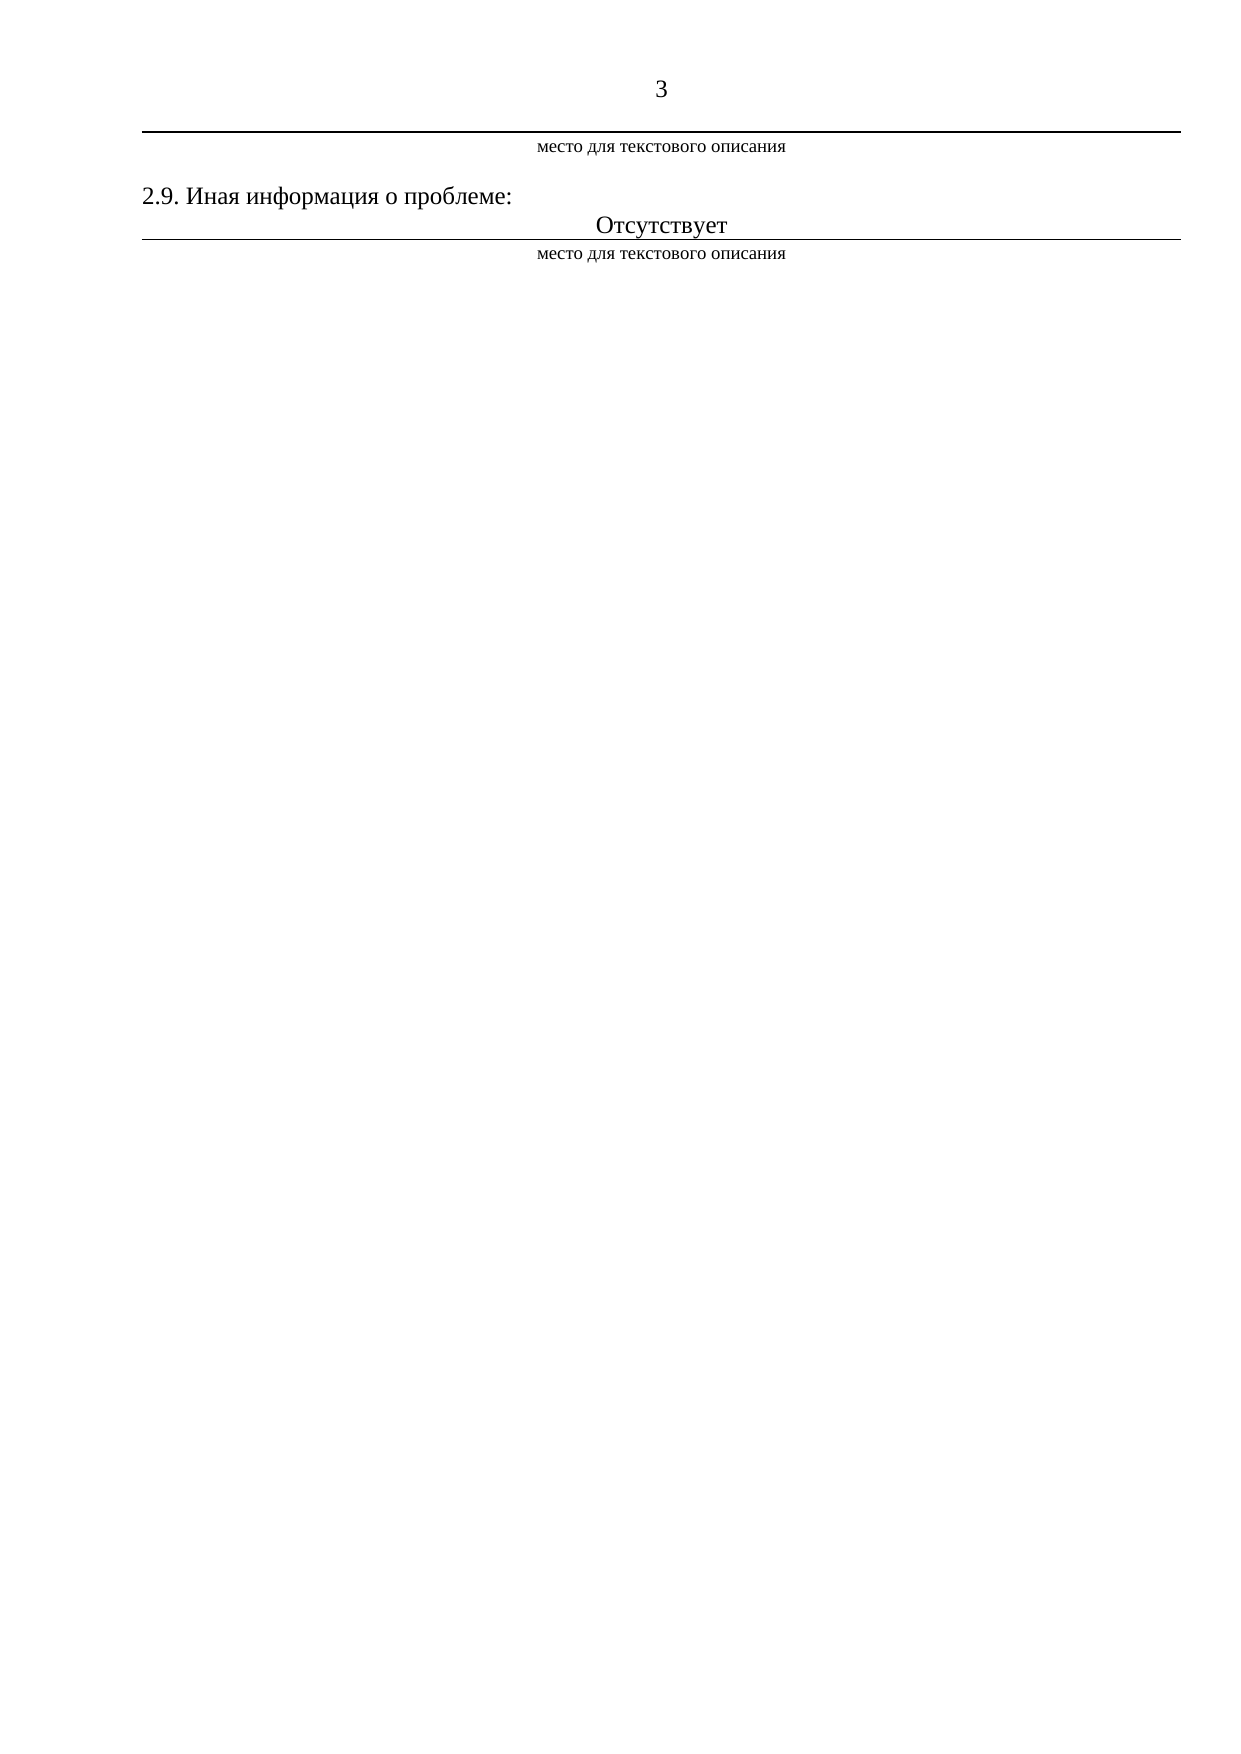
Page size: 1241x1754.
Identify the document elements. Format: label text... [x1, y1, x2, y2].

text 2.9. Иная информация о проблеме: [142, 181, 1181, 210]
text место для текстового описания [142, 133, 1181, 156]
text Отсутствует [142, 210, 1181, 238]
text место для текстового описания [142, 240, 1181, 263]
